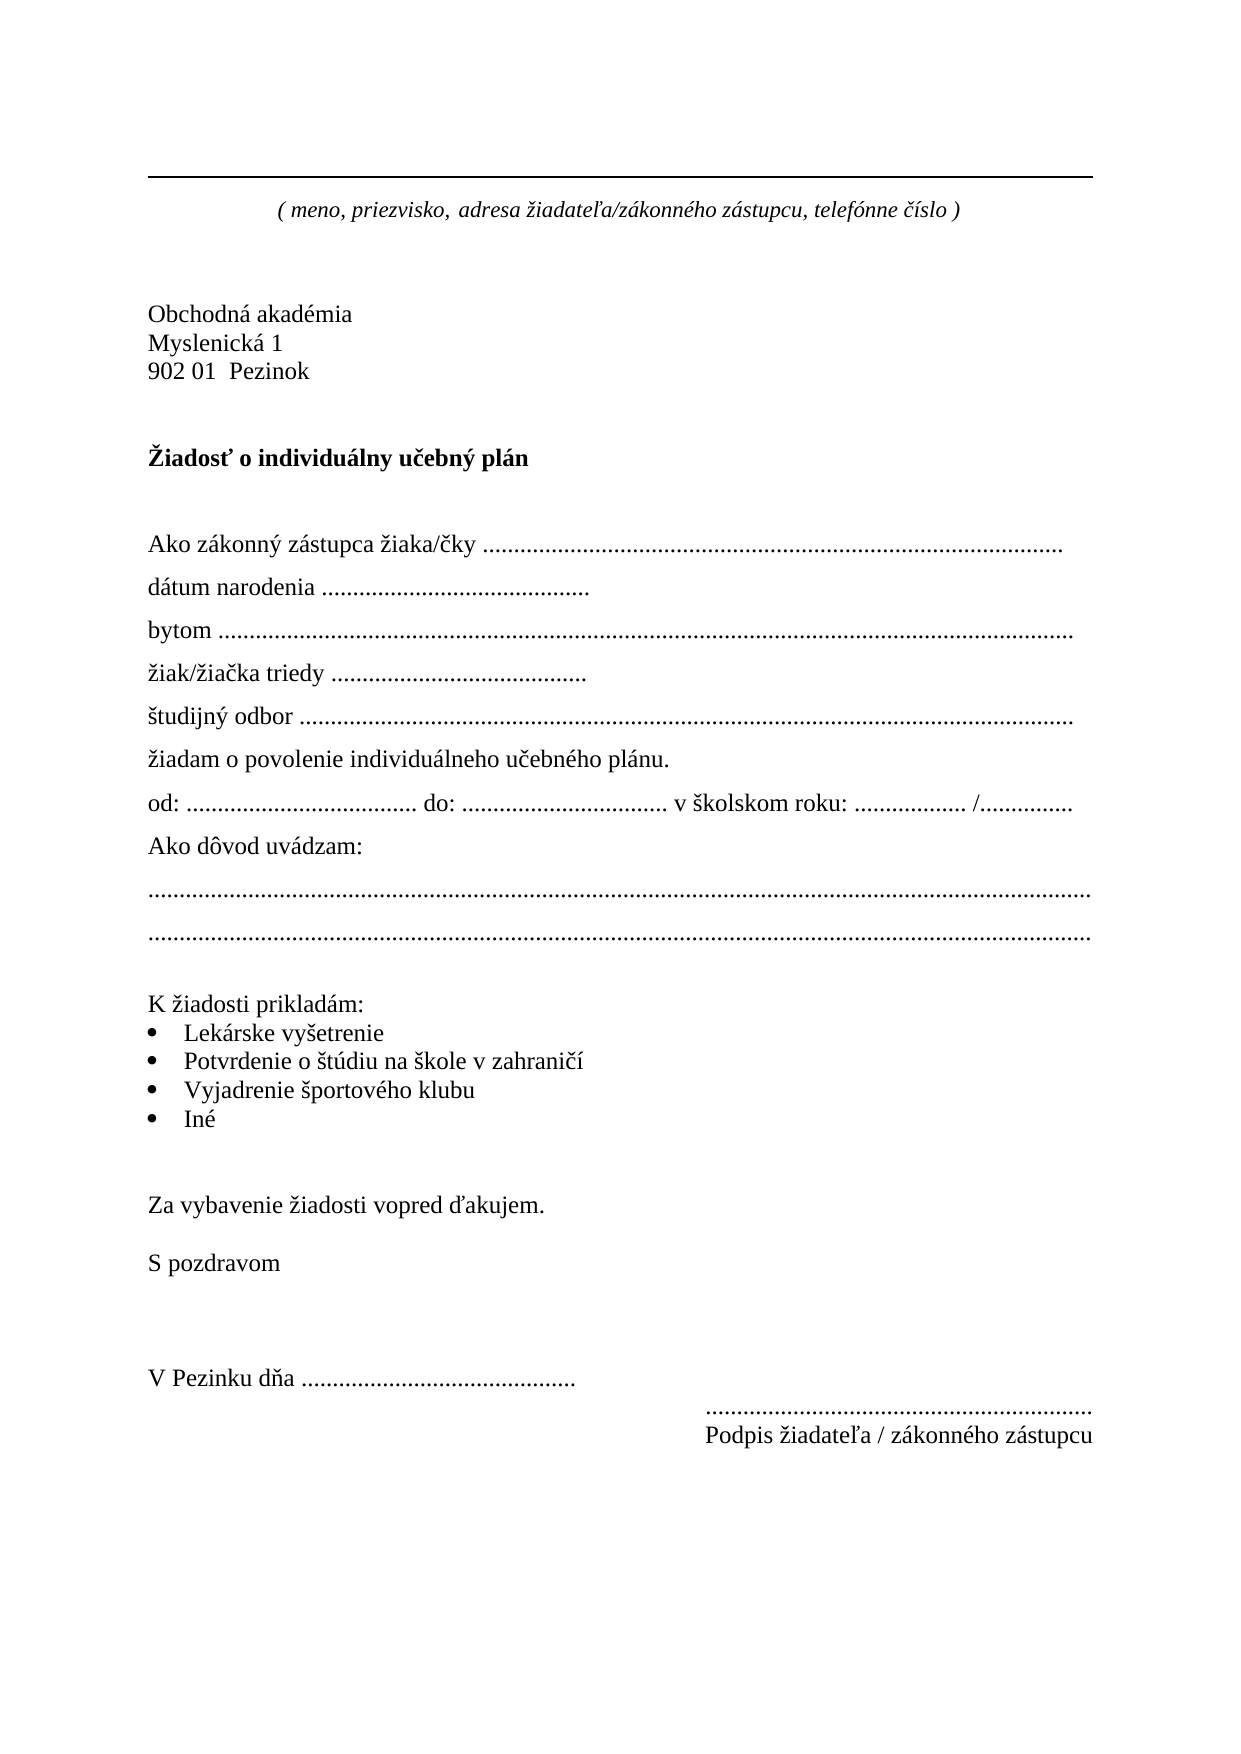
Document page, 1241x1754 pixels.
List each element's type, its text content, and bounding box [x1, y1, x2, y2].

text žiadam o povolenie individuálneho učebného plánu. [148, 744, 1093, 773]
text Ako zákonný zástupca žiaka/čky ............................................................................................. [148, 529, 1093, 558]
text .............................................................. [148, 1391, 1093, 1420]
text bytom ......................................................................................................................................... [148, 615, 1093, 644]
text S pozdravom [148, 1248, 1093, 1276]
text žiak/žiačka triedy ......................................... [148, 658, 1093, 687]
list Iné [148, 1104, 1093, 1133]
list Potvrdenie o štúdiu na škole v zahraničí [148, 1046, 1093, 1075]
text ....................................................................................................................................................... [148, 874, 1093, 903]
text Za vybavenie žiadosti vopred ďakujem. [148, 1190, 1093, 1219]
text V Pezinku dňa ............................................ [148, 1363, 1093, 1391]
text Obchodná akadémia [148, 299, 1093, 328]
text 902 01 Pezinok [148, 356, 1093, 385]
text Myslenická 1 [148, 328, 1093, 356]
text Žiadosť o individuálny učebný plán [148, 443, 1093, 471]
text dátum narodenia ........................................... [148, 572, 1093, 601]
list Vyjadrenie športového klubu [148, 1075, 1093, 1104]
list Lekárske vyšetrenie [148, 1018, 1093, 1046]
text K žiadosti prikladám: [148, 989, 1093, 1018]
text študijný odbor ............................................................................................................................ [148, 701, 1093, 730]
text od: ..................................... do: ................................. v školskom roku: .................. /............... [148, 788, 1093, 816]
text Ako dôvod uvádzam: [148, 831, 1093, 859]
text ....................................................................................................................................................... [148, 917, 1093, 946]
text ( meno, priezvisko, adresa žiadateľa/zákonného zástupcu, telefónne číslo ) [148, 196, 1093, 223]
text Podpis žiadateľa / zákonného zástupcu [148, 1420, 1093, 1449]
